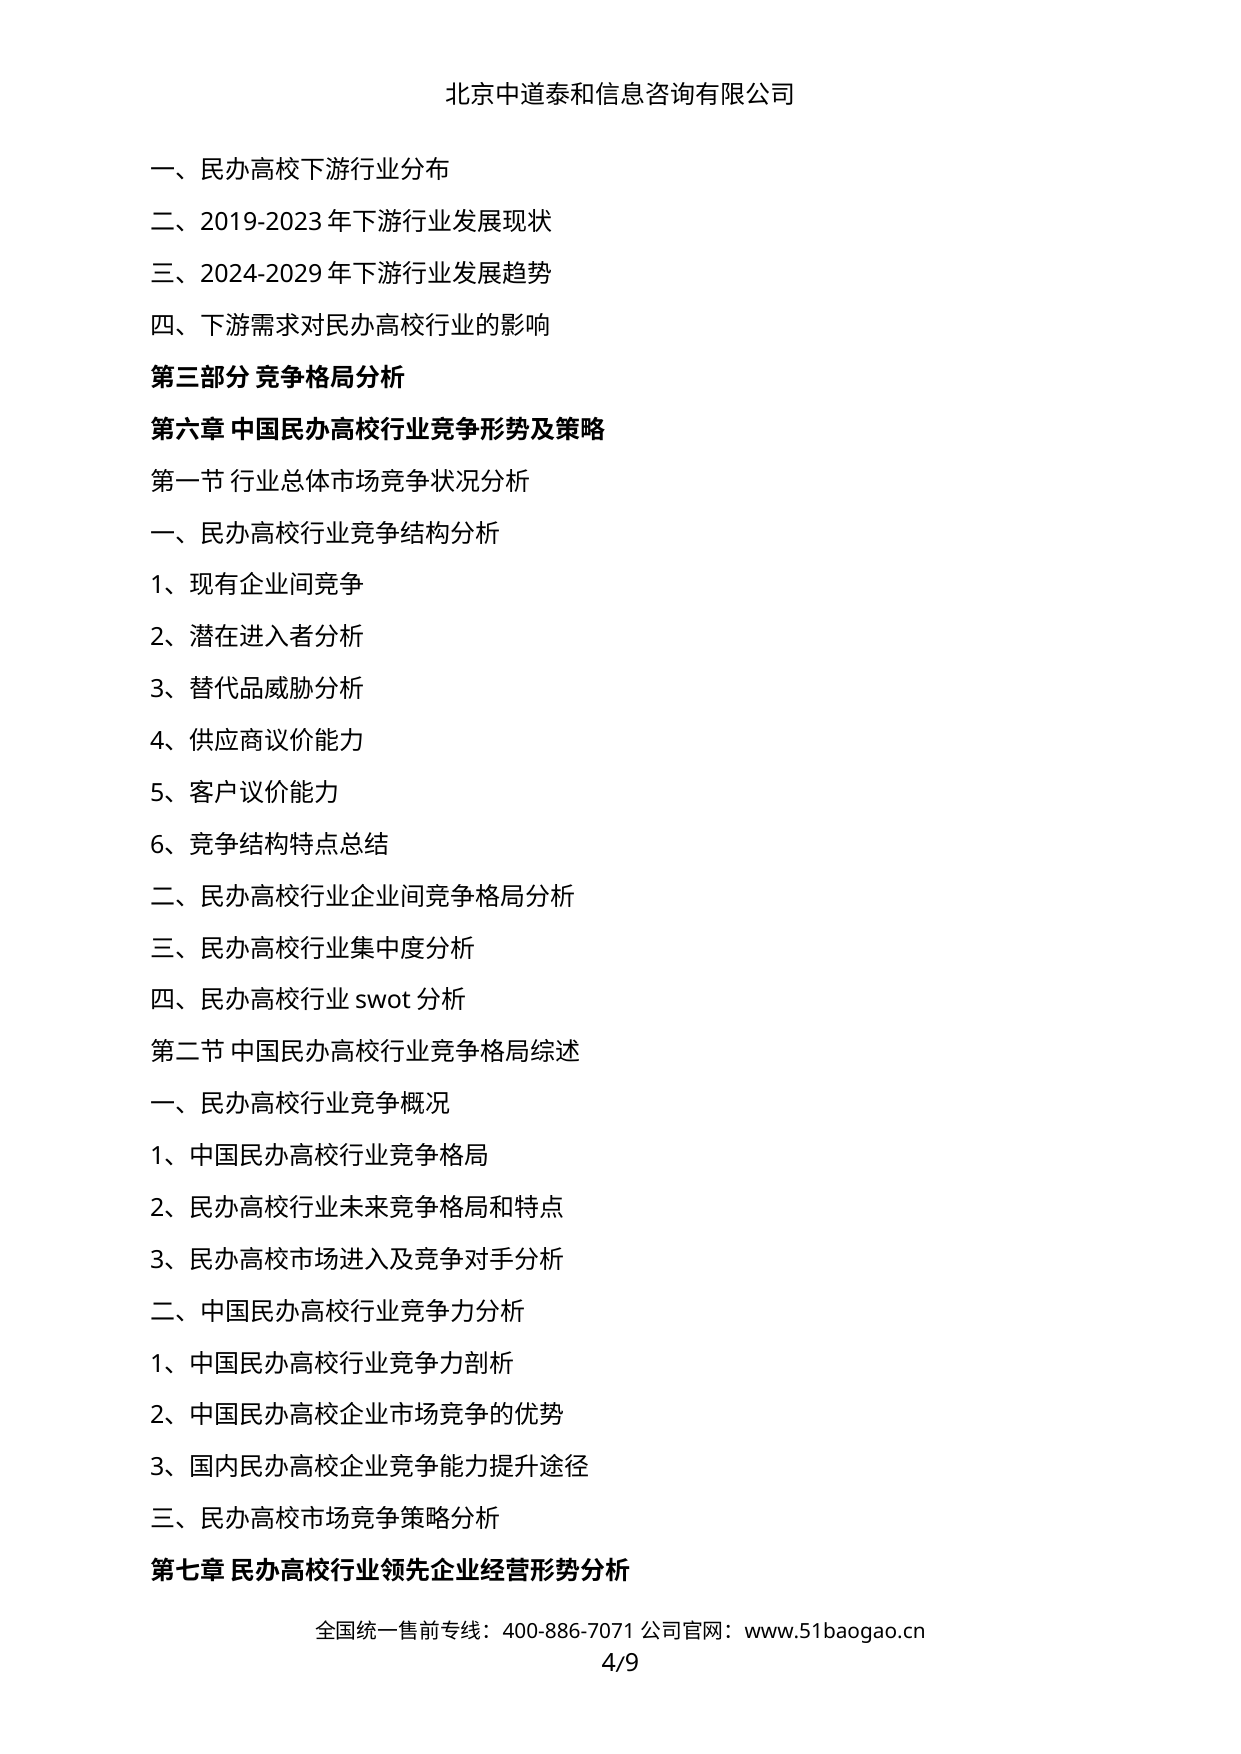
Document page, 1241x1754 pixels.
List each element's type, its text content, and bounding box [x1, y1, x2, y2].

text 2、潜在进入者分析 [150, 617, 1090, 653]
text 第二节 中国民办高校行业竞争格局综述 [150, 1032, 1090, 1068]
text 第三部分 竞争格局分析 [150, 357, 1090, 394]
text 三、2024-2029年下游行业发展趋势 [150, 254, 1090, 290]
text 二、中国民办高校行业竞争力分析 [150, 1291, 1090, 1327]
text 1、中国民办高校行业竞争格局 [150, 1136, 1090, 1172]
text 一、民办高校行业竞争结构分析 [150, 513, 1090, 549]
text 3、民办高校市场进入及竞争对手分析 [150, 1239, 1090, 1276]
text 三、民办高校市场竞争策略分析 [150, 1499, 1090, 1535]
text 三、民办高校行业集中度分析 [150, 928, 1090, 964]
text 四、民办高校行业swot分析 [150, 980, 1090, 1016]
text 第六章 中国民办高校行业竞争形势及策略 [150, 409, 1090, 446]
text 6、竞争结构特点总结 [150, 824, 1090, 861]
text 四、下游需求对民办高校行业的影响 [150, 306, 1090, 342]
text 3、替代品威胁分析 [150, 669, 1090, 705]
text 第七章 民办高校行业领先企业经营形势分析 [150, 1551, 1090, 1587]
text 1、中国民办高校行业竞争力剖析 [150, 1343, 1090, 1379]
text 2、民办高校行业未来竞争格局和特点 [150, 1187, 1090, 1224]
text 5、客户议价能力 [150, 772, 1090, 809]
text 3、国内民办高校企业竞争能力提升途径 [150, 1447, 1090, 1483]
text 二、民办高校行业企业间竞争格局分析 [150, 876, 1090, 912]
text 一、民办高校下游行业分布 [150, 150, 1090, 186]
text 第一节 行业总体市场竞争状况分析 [150, 461, 1090, 497]
text 二、2019-2023年下游行业发展现状 [150, 202, 1090, 238]
text 1、现有企业间竞争 [150, 565, 1090, 601]
text 一、民办高校行业竞争概况 [150, 1084, 1090, 1120]
text 4、供应商议价能力 [150, 721, 1090, 757]
text 2、中国民办高校企业市场竞争的优势 [150, 1395, 1090, 1431]
